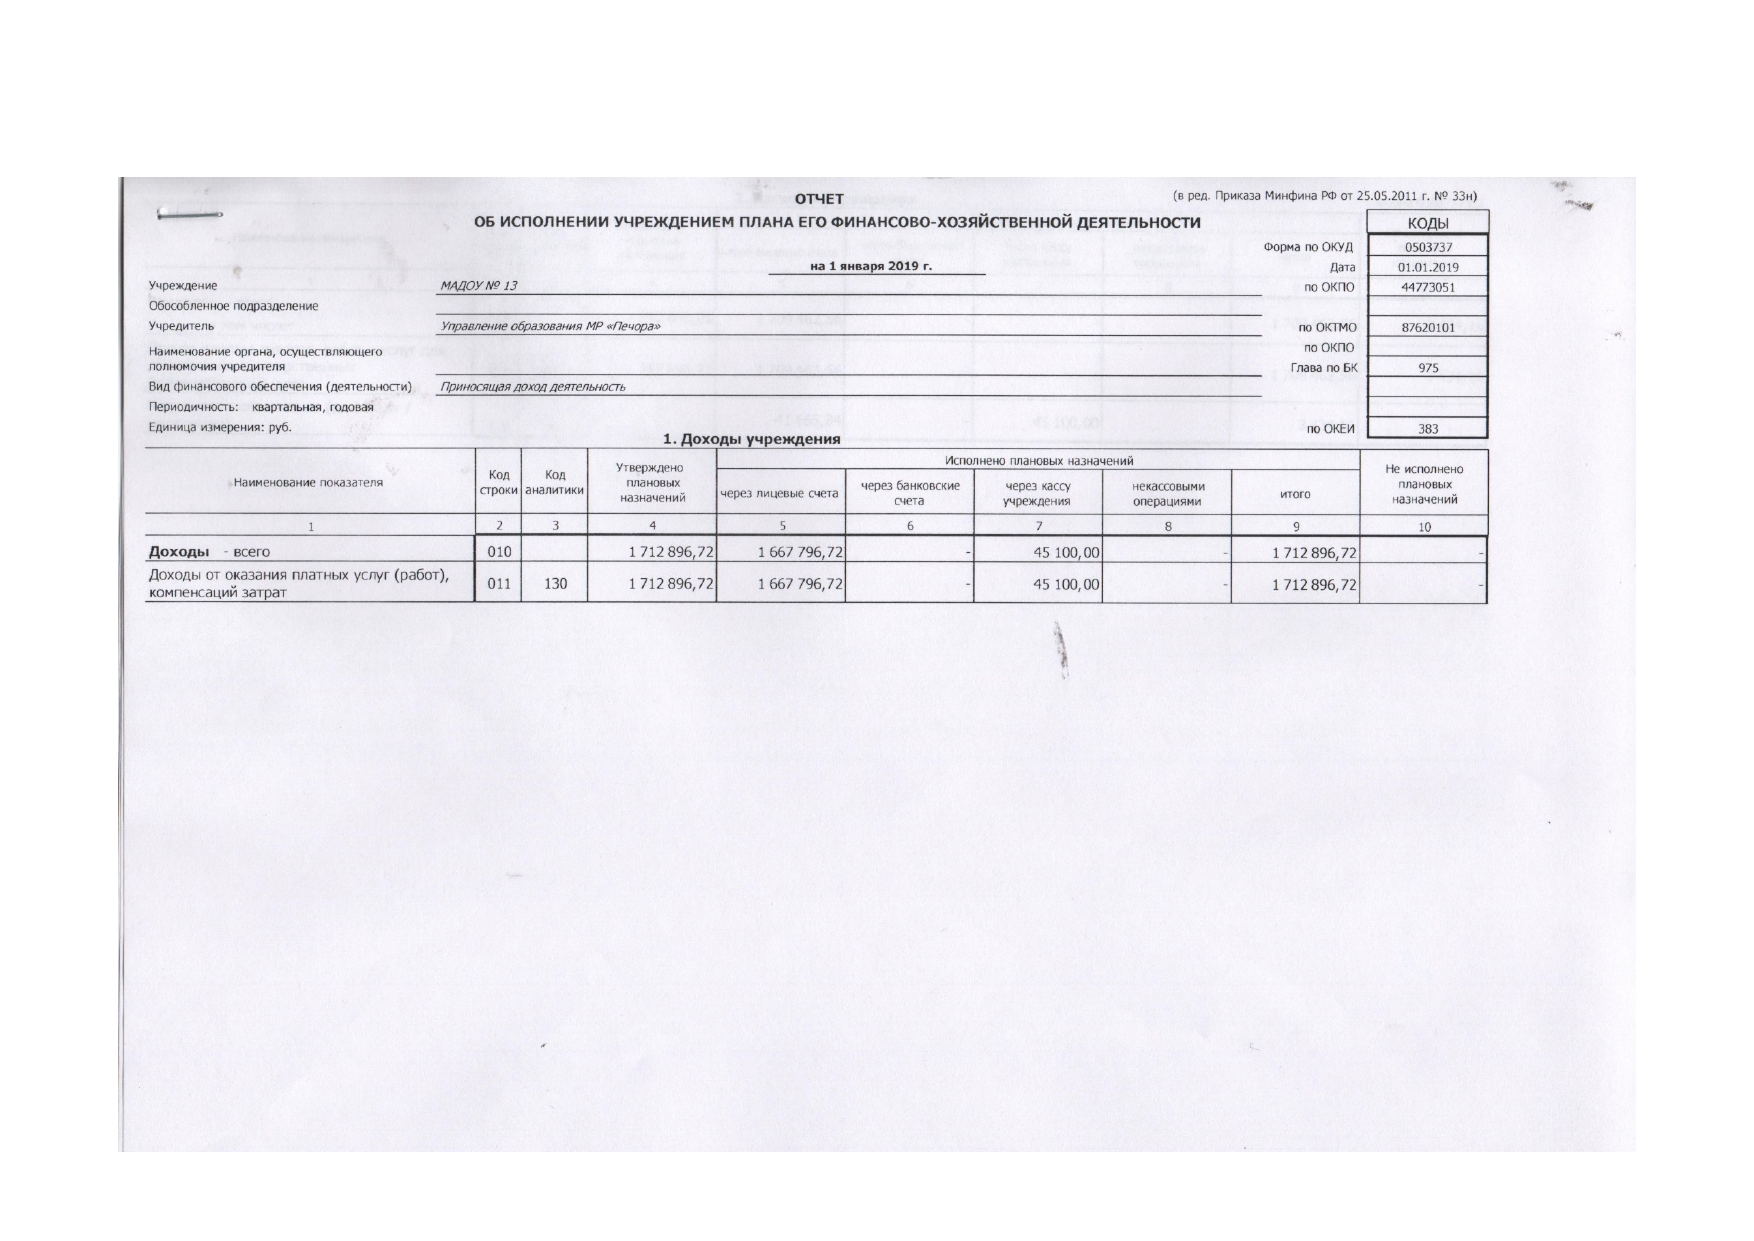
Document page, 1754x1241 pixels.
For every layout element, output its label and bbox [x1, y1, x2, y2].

picture [118, 177, 1636, 1152]
